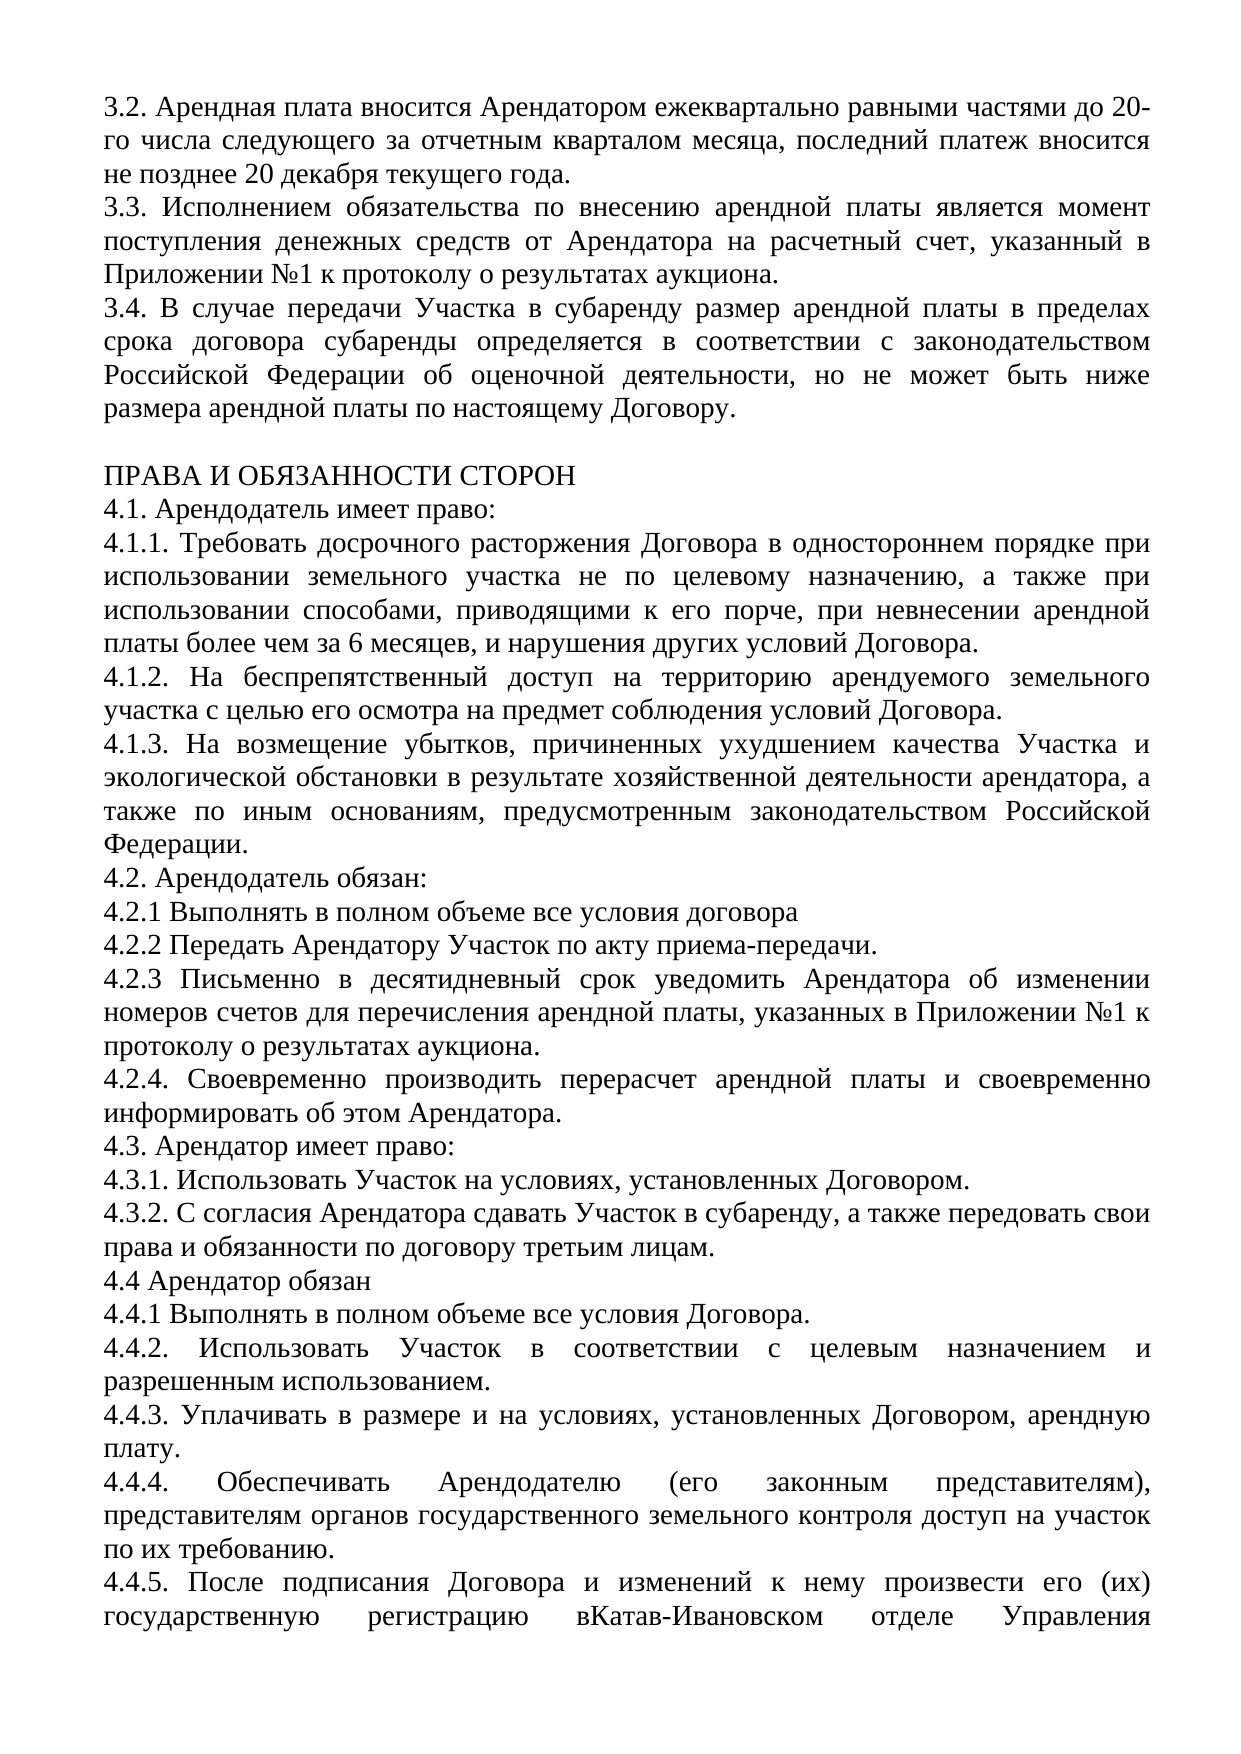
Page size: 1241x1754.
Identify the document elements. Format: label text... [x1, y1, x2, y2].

text 4.1.2. На беспрепятственный доступ на территорию арендуемого земельного участка с целью его осмотра на предмет соблюдения условий Договора. [103, 659, 1152, 726]
text 4.2.4. Своевременно производить перерасчет арендной платы и своевременно информировать об этом Арендатора. [103, 1061, 1152, 1128]
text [103, 1564, 1152, 1632]
text 4.3.1. Использовать Участок на условиях, установленных Договором. [103, 1162, 1152, 1196]
text 4.4.3. Уплачивать в размере и на условиях, установленных Договором, арендную плату. [103, 1397, 1152, 1464]
text 3.3. Исполнением обязательства по внесению арендной платы является момент поступления денежных средств от Арендатора на расчетный счет, указанный в Приложении №1 к протоколу о результатах аукциона. [103, 189, 1152, 290]
text 4.1.1. Требовать досрочного расторжения Договора в одностороннем порядке при использовании земельного участка не по целевому назначению, а также при использовании способами, приводящими к его порче, при невнесении арендной платы более чем за 6 месяцев, и нарушения других условий Договора. [103, 525, 1152, 659]
text 4.4.2. Использовать Участок в соответствии с целевым назначением и разрешенным использованием. [103, 1330, 1152, 1397]
text 4.2.1 Выполнять в полном объеме все условия договора [103, 894, 1152, 927]
text 4.2.3 Письменно в десятидневный срок уведомить Арендатора об изменении номеров счетов для перечисления арендной платы, указанных в Приложении №1 к протоколу о результатах аукциона. [103, 961, 1152, 1061]
text 4.4 Арендатор обязан [103, 1263, 1152, 1296]
text 3.2. Арендная плата вносится Арендатором ежеквартально равными частями до 20-го числа следующего за отчетным кварталом месяца, последний платеж вносится не позднее 20 декабря текущего года. [103, 89, 1152, 189]
text 4.1.3. На возмещение убытков, причиненных ухудшением качества Участка и экологической обстановки в результате хозяйственной деятельности арендатора, а также по иным основаниям, предусмотренным законодательством Российской Федерации. [103, 726, 1152, 860]
text 4.2.2 Передать Арендатору Участок по акту приема-передачи. [103, 927, 1152, 961]
text ПРАВА И ОБЯЗАННОСТИ СТОРОН [103, 458, 1152, 491]
text 4.2. Арендодатель обязан: [103, 860, 1152, 894]
text 4.4.1 Выполнять в полном объеме все условия Договора. [103, 1296, 1152, 1330]
text 3.4. В случае передачи Участка в субаренду размер арендной платы в пределах срока договора субаренды определяется в соответствии с законодательством Российской Федерации об оценочной деятельности, но не может быть ниже размера арендной платы по настоящему Договору. [103, 290, 1152, 424]
text 4.1. Арендодатель имеет право: [103, 491, 1152, 525]
text 4.3. Арендатор имеет право: [103, 1128, 1152, 1162]
text 4.3.2. С согласия Арендатора сдавать Участок в субаренду, а также передовать свои права и обязанности по договору третьим лицам. [103, 1196, 1152, 1263]
text 4.4.4. Обеспечивать Арендодателю (его законным представителям), представителям органов государственного земельного контроля доступ на участок по их требованию. [103, 1464, 1152, 1564]
